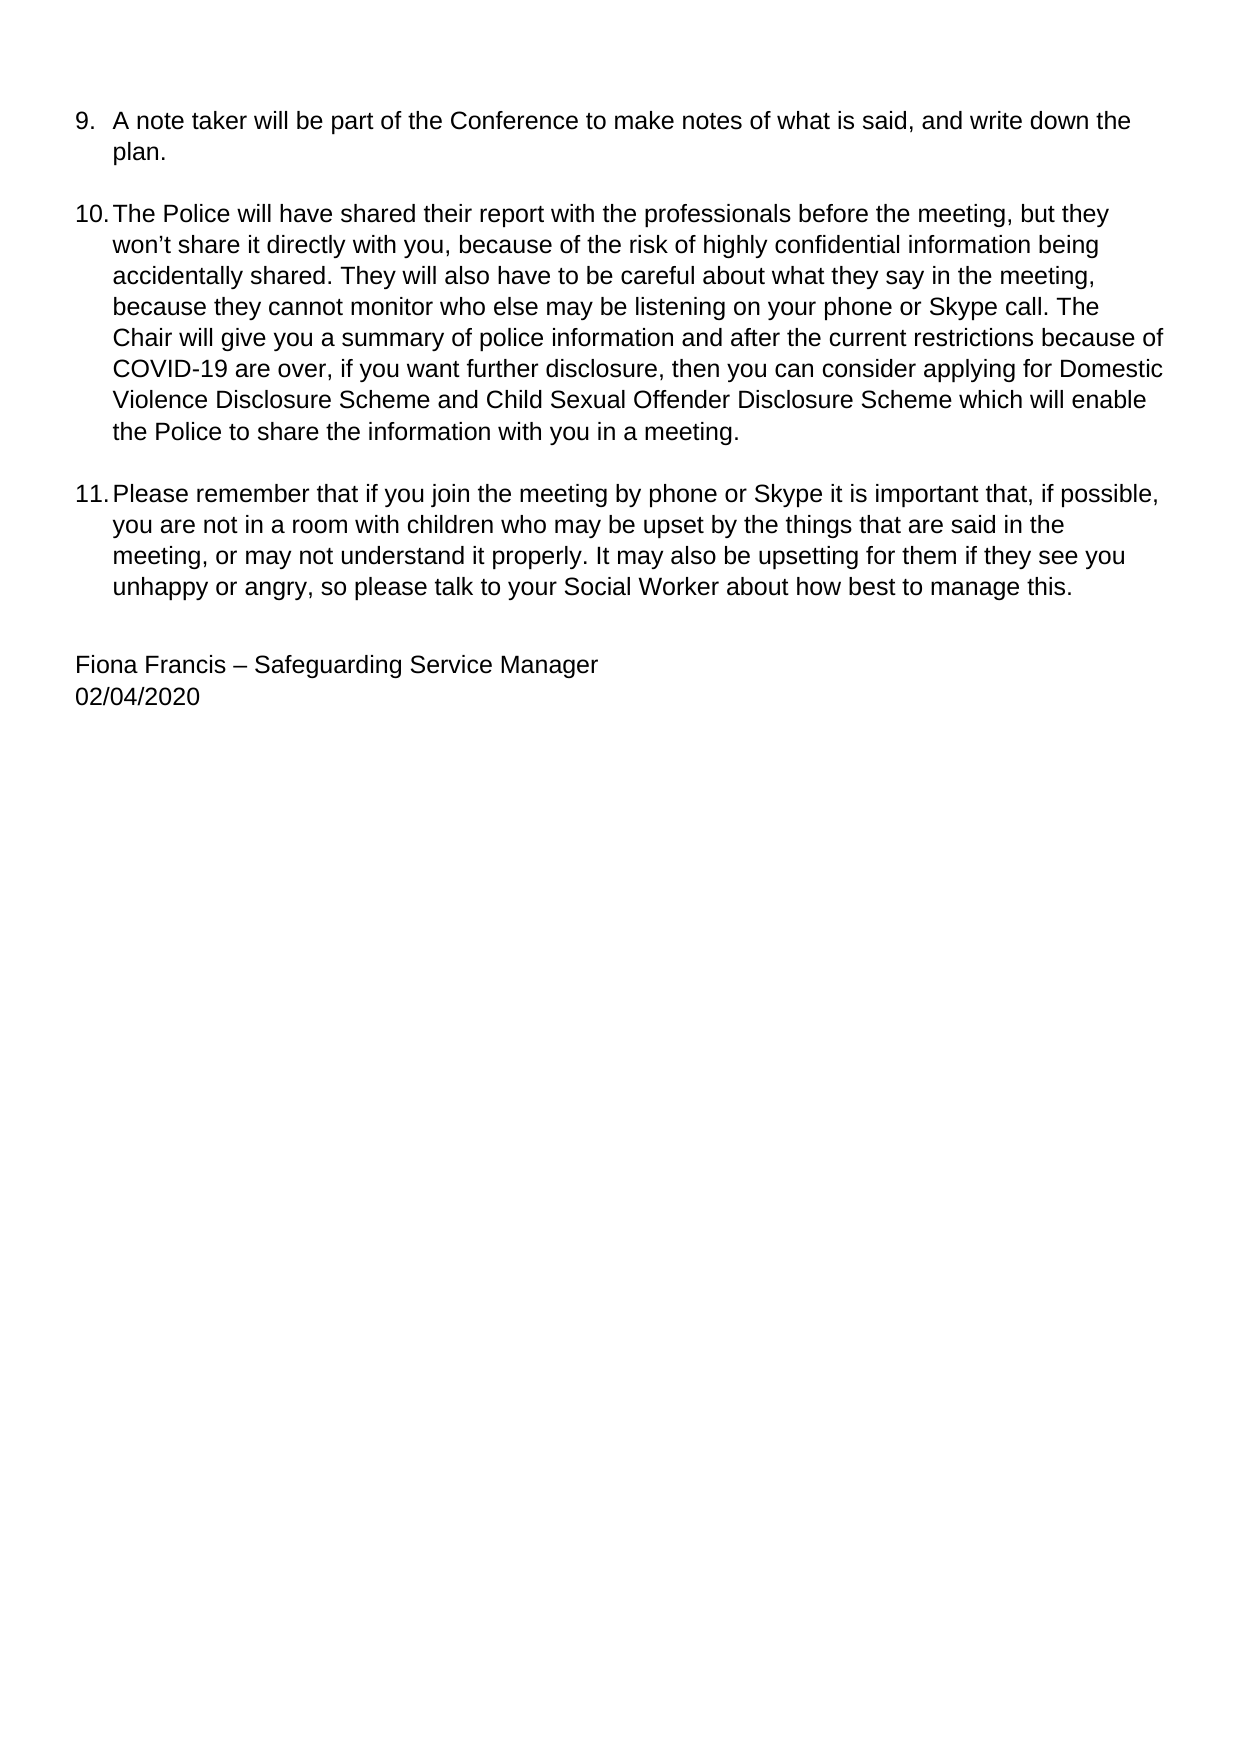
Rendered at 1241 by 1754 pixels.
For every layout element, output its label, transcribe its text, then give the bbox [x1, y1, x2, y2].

list The Police will have shared their report with the professionals before the meeting, but they won’t share it directly with you, because of the risk of highly confidential information being accidentally shared. They will also have to be careful about what they say in the meeting, because they cannot monitor who else may be listening on your phone or Skype call. The Chair will give you a summary of police information and after the current restrictions because of COVID-19 are over, if you want further disclosure, then you can consider applying for Domestic Violence Disclosure Scheme and Child Sexual Offender Disclosure Scheme which will enable the Police to share the information with you in a meeting. [75, 199, 1165, 445]
text 02/04/2020 [75, 681, 1165, 710]
list A note taker will be part of the Conference to make notes of what is said, and write down the plan. [75, 106, 1165, 166]
list Please remember that if you join the meeting by phone or Skype it is important that, if possible, you are not in a room with children who may be upset by the things that are said in the meeting, or may not understand it properly. It may also be upsetting for them if they see you unhappy or angry, so please talk to your Social Worker about how best to manage this. [75, 478, 1165, 600]
text Fiona Francis – Safeguarding Service Manager [75, 650, 1165, 679]
